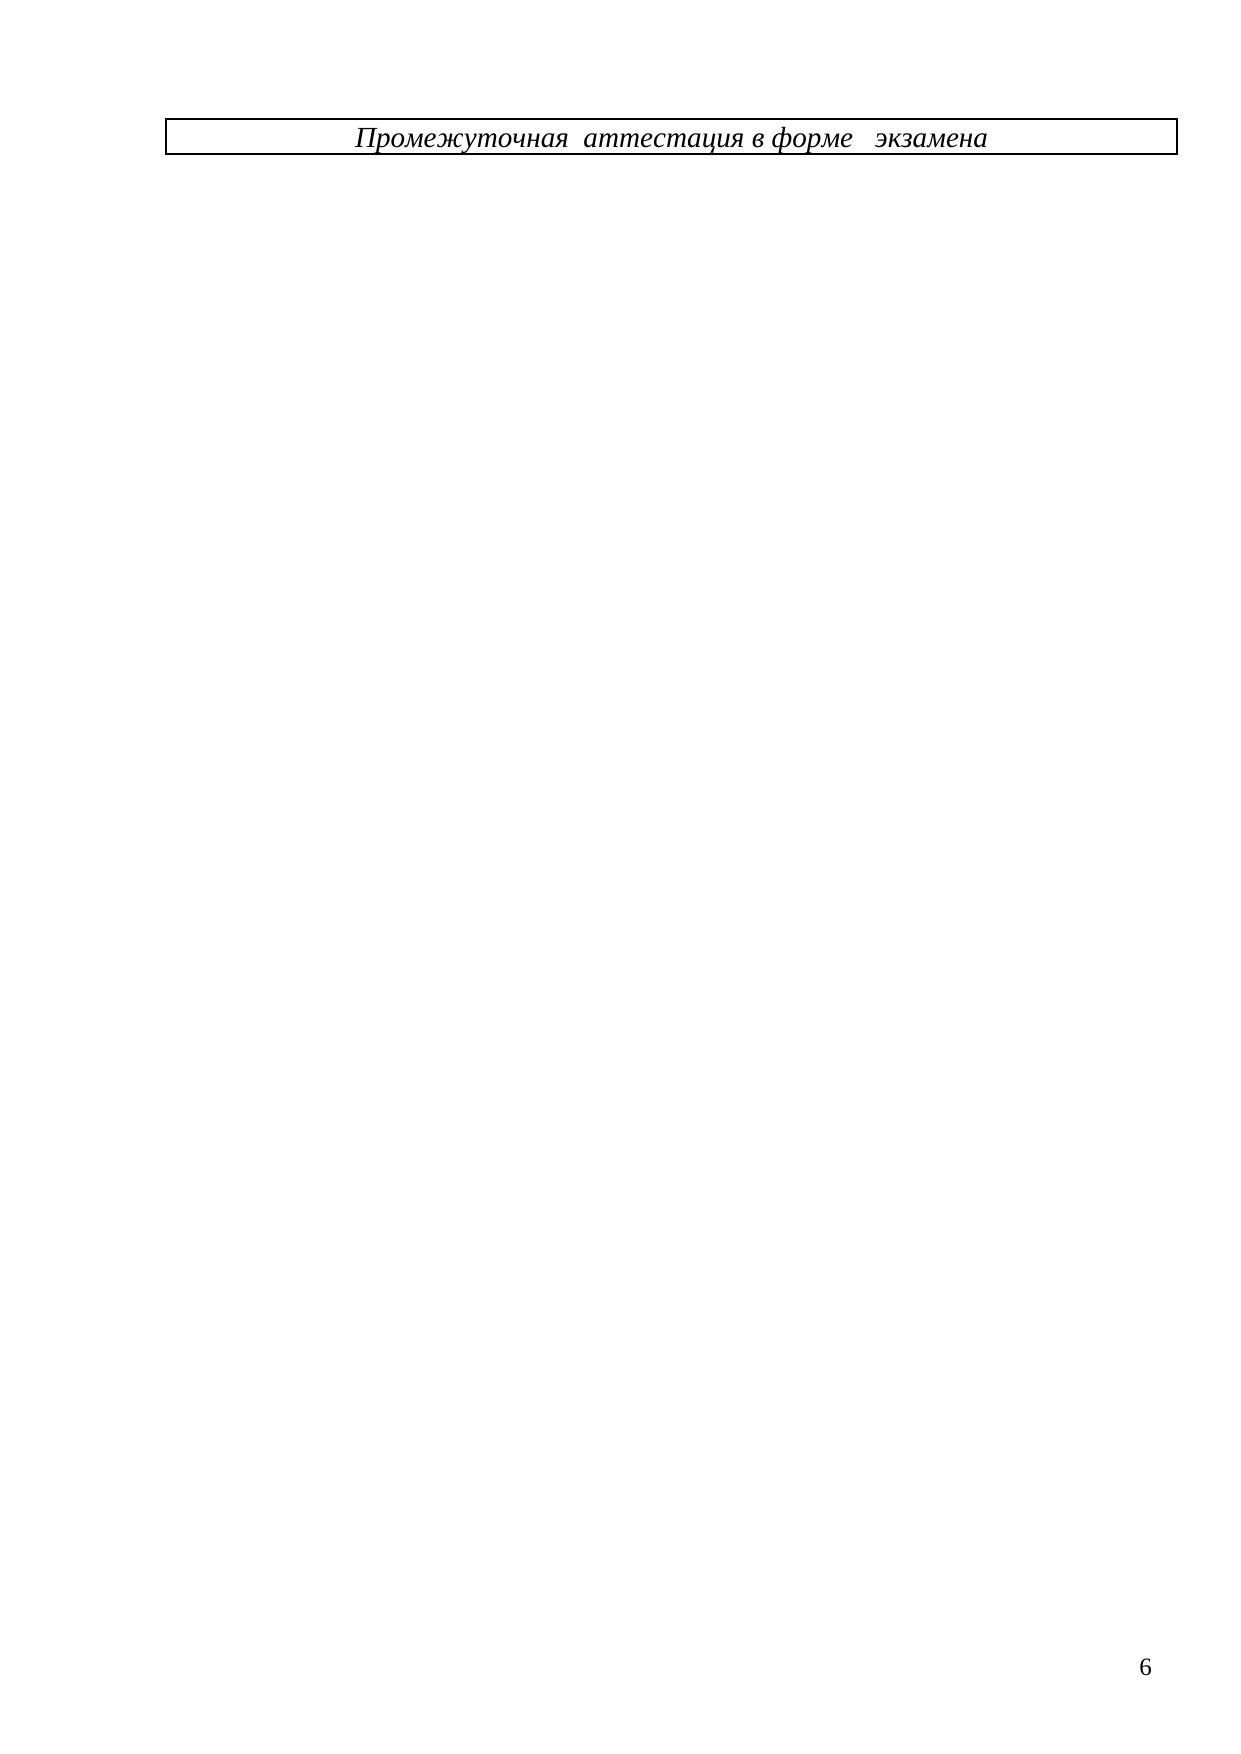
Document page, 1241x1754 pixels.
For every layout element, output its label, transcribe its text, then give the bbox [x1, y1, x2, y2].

table_cell Промежуточная аттестация в форме экзамена [167, 120, 1176, 153]
